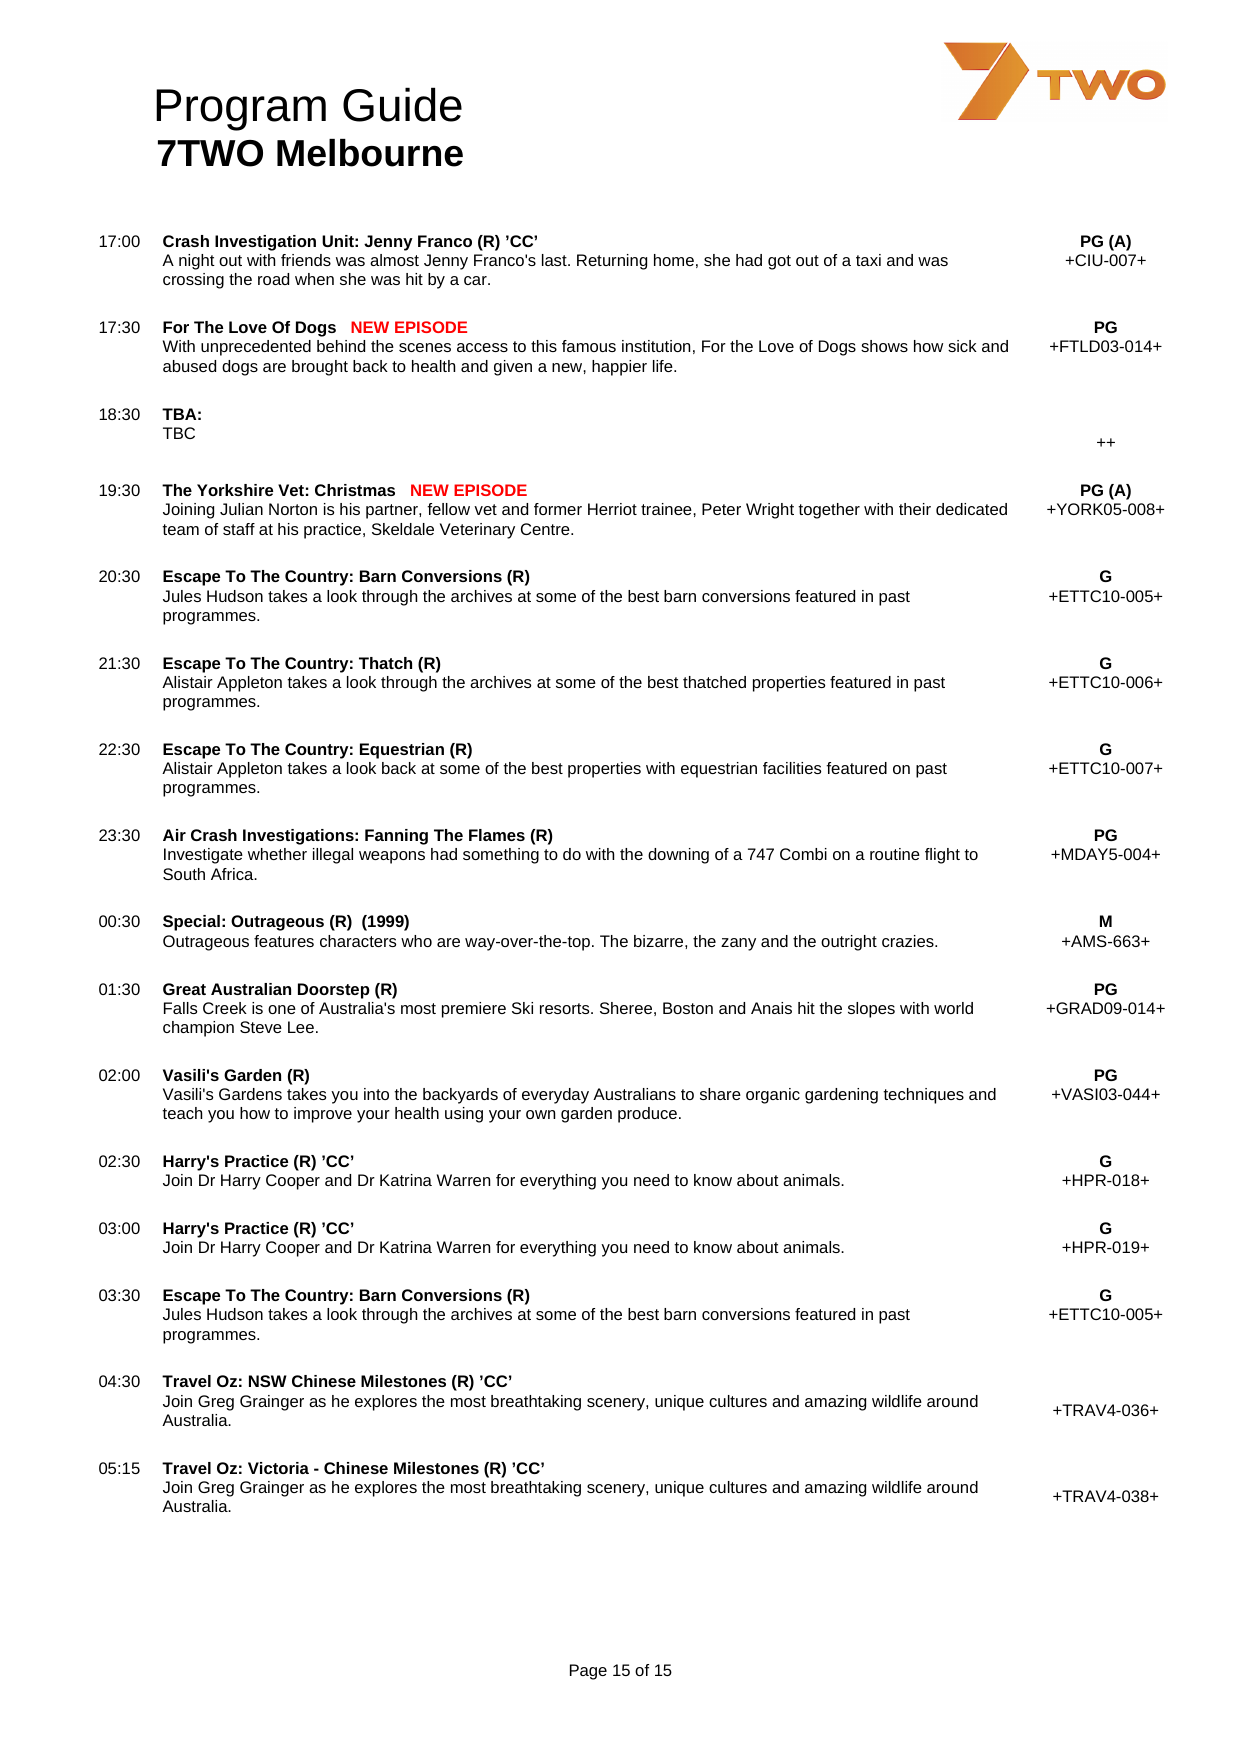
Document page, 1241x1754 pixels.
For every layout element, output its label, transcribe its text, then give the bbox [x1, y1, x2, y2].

table_header Escape To The Country: Thatch (R) Alistair Appleton takes a look through the archives at some of the best thatched properties featured in past programmes. [151, 654, 1022, 711]
table_header G +ETTC10-006+ [1022, 654, 1189, 711]
table_header 01:30 [51, 979, 151, 1037]
table_header G +ETTC10-007+ [1022, 740, 1189, 797]
table_header PG (A) +YORK05-008+ [1022, 481, 1189, 538]
table_header 17:00 [51, 232, 151, 289]
picture [941, 41, 1168, 122]
table_header 18:30 [51, 404, 151, 452]
table_header ++ [1022, 404, 1189, 452]
table_header Escape To The Country: Equestrian (R) Alistair Appleton takes a look back at some of the best properties with equestrian facilities featured on past programmes. [151, 740, 1022, 797]
table_header 20:30 [51, 567, 151, 625]
table_header 21:30 [51, 654, 151, 711]
table_header Escape To The Country: Barn Conversions (R) Jules Hudson takes a look through the archives at some of the best barn conversions featured in past programmes. [151, 567, 1022, 625]
table_header 00:30 [51, 912, 151, 951]
table_header Harry's Practice (R) ’CC’ Join Dr Harry Cooper and Dr Katrina Warren for everything you need to know about animals. [151, 1219, 1022, 1257]
table_header 02:00 [51, 1066, 151, 1123]
table_header 23:30 [51, 826, 151, 883]
table_header Great Australian Doorstep (R) Falls Creek is one of Australia's most premiere Ski resorts. Sheree, Boston and Anais hit the slopes with world champion Steve Lee. [151, 979, 1022, 1037]
table_header Escape To The Country: Barn Conversions (R) Jules Hudson takes a look through the archives at some of the best barn conversions featured in past programmes. [151, 1286, 1022, 1343]
table_header M +AMS-663+ [1022, 912, 1189, 951]
table_header 19:30 [51, 481, 151, 538]
table_header PG (A) +CIU-007+ [1022, 232, 1189, 289]
table_header 02:30 [51, 1152, 151, 1190]
table_header G +HPR-019+ [1022, 1219, 1189, 1257]
table_header PG +GRAD09-014+ [1022, 979, 1189, 1037]
table_header 17:30 [51, 318, 151, 376]
table_header G +ETTC10-005+ [1022, 1286, 1189, 1343]
table_header The Yorkshire Vet: Christmas NEW EPISODE Joining Julian Norton is his partner, fellow vet and former Herriot trainee, Peter Wright together with their dedicated team of staff at his practice, Skeldale Veterinary Centre. [151, 481, 1022, 538]
table_header TBA: TBC [151, 404, 1022, 452]
table_header Air Crash Investigations: Fanning The Flames (R) Investigate whether illegal weapons had something to do with the downing of a 747 Combi on a routine flight to South Africa. [151, 826, 1022, 883]
table_header +TRAV4-038+ [1022, 1459, 1189, 1516]
table_header PG +VASI03-044+ [1022, 1066, 1189, 1123]
table_header 03:00 [51, 1219, 151, 1257]
table_header 22:30 [51, 740, 151, 797]
table_header 04:30 [51, 1372, 151, 1430]
table_header For The Love Of Dogs NEW EPISODE With unprecedented behind the scenes access to this famous institution, For the Love of Dogs shows how sick and abused dogs are brought back to health and given a new, happier life. [151, 318, 1022, 376]
table_header Travel Oz: Victoria - Chinese Milestones (R) ’CC’ Join Greg Grainger as he explores the most breathtaking scenery, unique cultures and amazing wildlife around Australia. [151, 1459, 1022, 1516]
table_header Crash Investigation Unit: Jenny Franco (R) ’CC’ A night out with friends was almost Jenny Franco's last. Returning home, she had got out of a taxi and was crossing the road when she was hit by a car. [151, 232, 1022, 289]
table_header PG +FTLD03-014+ [1022, 318, 1189, 376]
table_header 03:30 [51, 1286, 151, 1343]
table_header Travel Oz: NSW Chinese Milestones (R) ’CC’ Join Greg Grainger as he explores the most breathtaking scenery, unique cultures and amazing wildlife around Australia. [151, 1372, 1022, 1430]
table_header Harry's Practice (R) ’CC’ Join Dr Harry Cooper and Dr Katrina Warren for everything you need to know about animals. [151, 1152, 1022, 1190]
table_header 05:15 [51, 1459, 151, 1516]
table_header G +ETTC10-005+ [1022, 567, 1189, 625]
table_header Vasili's Garden (R) Vasili's Gardens takes you into the backyards of everyday Australians to share organic gardening techniques and teach you how to improve your health using your own garden produce. [151, 1066, 1022, 1123]
table_header G +HPR-018+ [1022, 1152, 1189, 1190]
table_header PG +MDAY5-004+ [1022, 826, 1189, 883]
table_header +TRAV4-036+ [1022, 1372, 1189, 1430]
table_header Special: Outrageous (R) (1999) Outrageous features characters who are way-over-the-top. The bizarre, the zany and the outright crazies. [151, 912, 1022, 951]
